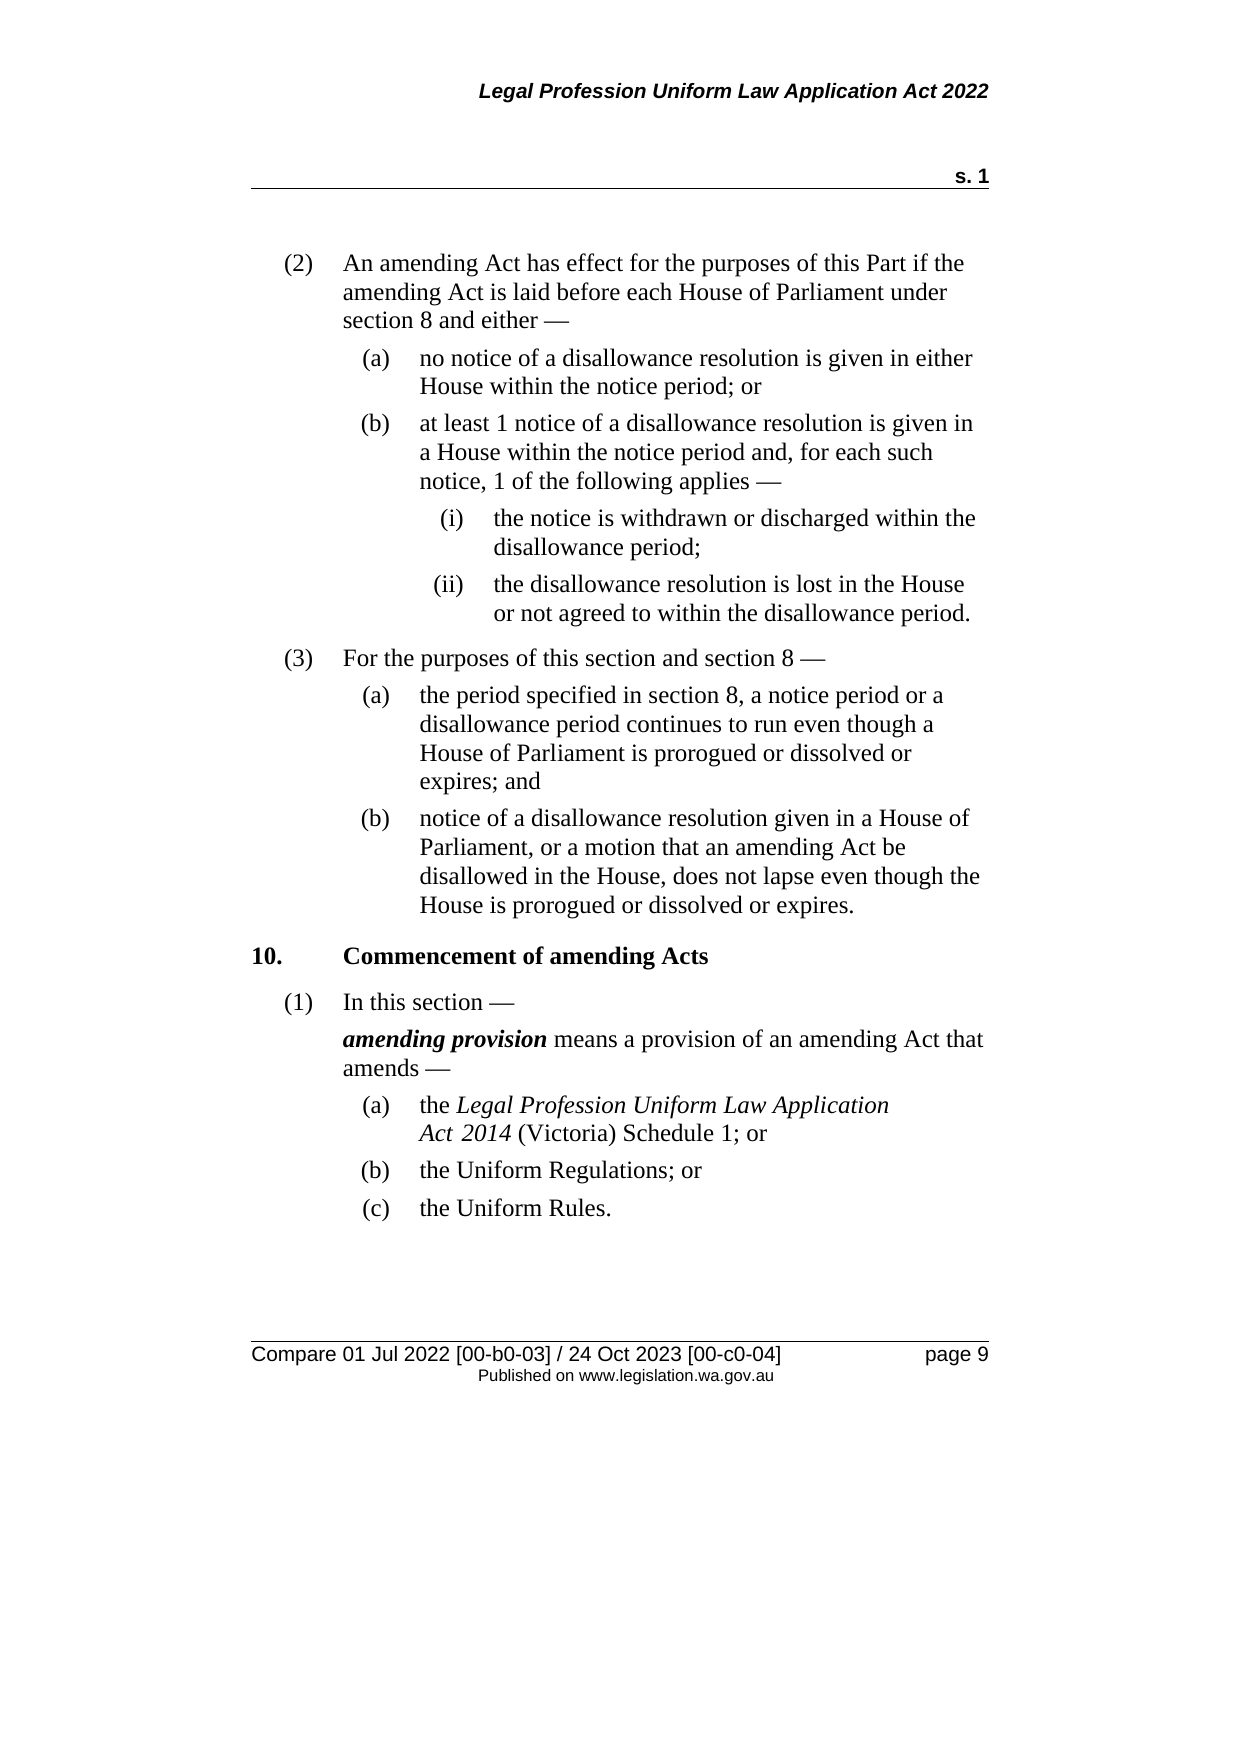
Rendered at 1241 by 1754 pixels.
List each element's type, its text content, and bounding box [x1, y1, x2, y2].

text (a) no notice of a disallowance resolution is given in either House within the notice period; or [251, 343, 989, 400]
text (a) the period specified in section 8, a notice period or a disallowance period continues to run even though a House of Parliament is prorogued or dissolved or expires; and [251, 680, 989, 795]
text (3) For the purposes of this section and section 8 — [251, 643, 989, 672]
text (c) the Uniform Rules. [251, 1193, 989, 1221]
text (a) the Legal Profession Uniform Law Application Act 2014 (Victoria) Schedule 1; or [251, 1090, 989, 1147]
text (2) An amending Act has effect for the purposes of this Part if the amending Act is laid before each House of Parliament under section 8 and either — [251, 248, 989, 334]
text (b) the Uniform Regulations; or [251, 1156, 989, 1184]
text (ii) the disallowance resolution is lost in the House or not agreed to within the disallowance period. [251, 569, 989, 626]
text (b) at least 1 notice of a disallowance resolution is given in a House within the notice period and, for each such notice, 1 of the following applies — [251, 408, 989, 495]
text (i) the notice is withdrawn or discharged within the disallowance period; [251, 503, 989, 561]
text (1) In this section — [251, 987, 989, 1016]
text (b) notice of a disallowance resolution given in a House of Parliament, or a motion that an amending Act be disallowed in the House, does not lapse even though the House is prorogued or dissolved or expires. [251, 803, 989, 918]
subtitle 10. Commencement of amending Acts [251, 941, 989, 970]
text amending provision means a provision of an amending Act that amends — [251, 1024, 989, 1081]
